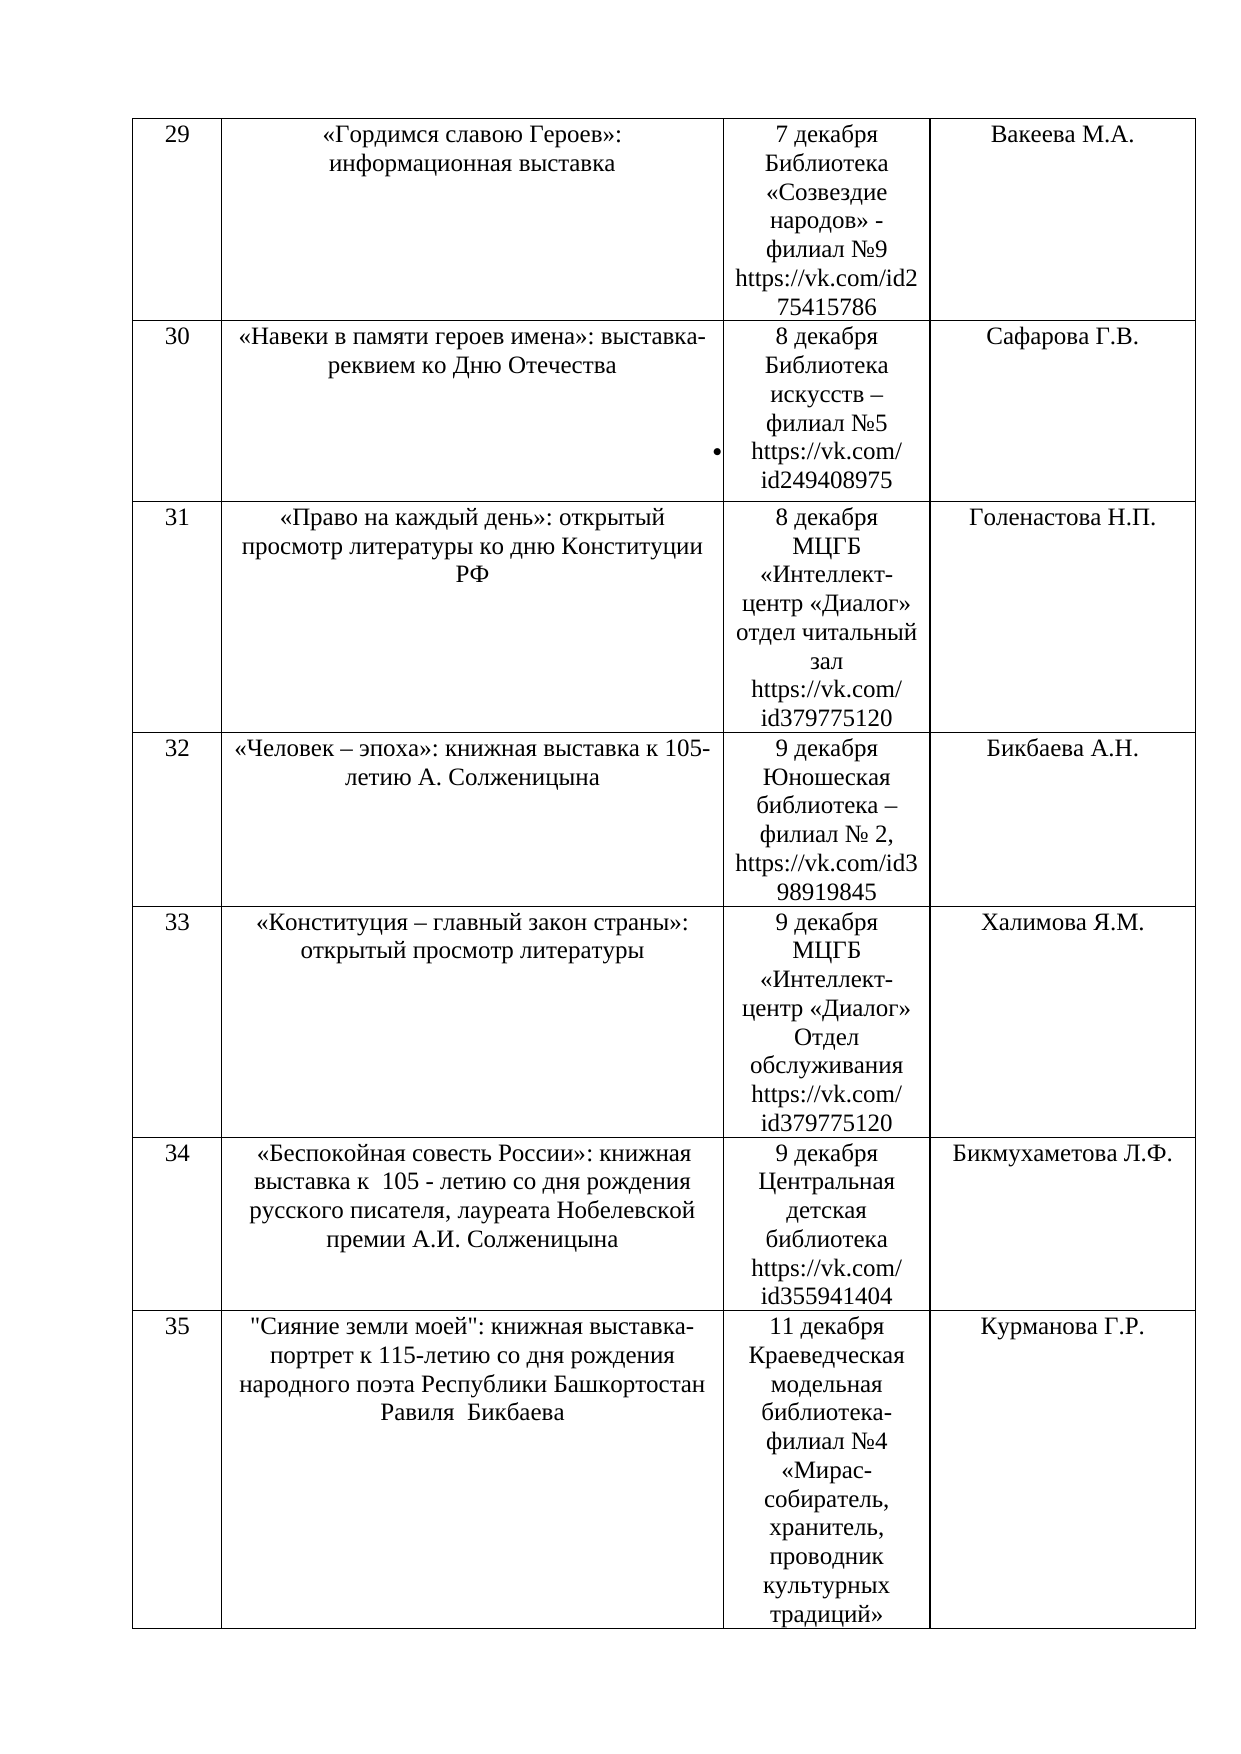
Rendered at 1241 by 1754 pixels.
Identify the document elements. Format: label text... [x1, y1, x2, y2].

table_cell Бикмухаметова Л.Ф. [931, 1138, 1195, 1310]
table_cell Голенастова Н.П. [931, 502, 1195, 732]
table_cell «Гордимся славою Героев»: информационная выставка [222, 119, 723, 320]
table_cell 29 [133, 119, 221, 320]
table_cell «Человек – эпоха»: книжная выставка к 105-летию А. Солженицына [222, 733, 723, 906]
table_cell 32 [133, 733, 221, 906]
table_cell 30 [133, 321, 221, 501]
table_cell Курманова Г.Р. [931, 1311, 1195, 1627]
table_cell Сафарова Г.В. [931, 321, 1195, 501]
table_cell 9 декабря Центральная детская библиотека https://vk.com/id355941404 [724, 1138, 929, 1310]
table_cell Бикбаева А.Н. [931, 733, 1195, 906]
table_cell Вакеева М.А. [931, 119, 1195, 320]
table_cell 9 декабря МЦГБ «Интеллект-центр «Диалог» Отдел обслуживания https://vk.com/id379775120 [724, 907, 929, 1137]
table_cell 31 [133, 502, 221, 732]
table_cell «Конституция – главный закон страны»: открытый просмотр литературы [222, 907, 723, 1137]
table_cell «Навеки в памяти героев имена»: выставка-реквием ко Дню Отечества [222, 321, 723, 501]
table_cell 7 декабря Библиотека «Созвездие народов» - филиал №9 https://vk.com/id275415786 [724, 119, 929, 320]
table_cell 8 декабря МЦГБ «Интеллект-центр «Диалог» отдел читальный зал https://vk.com/id379775120 [724, 502, 929, 732]
table_cell «Беспокойная совесть России»: книжная выставка к 105 - летию со дня рождения русского писателя, лауреата Нобелевской премии А.И. Солженицына [222, 1138, 723, 1310]
table_cell Халимова Я.М. [931, 907, 1195, 1137]
table_cell 9 декабря Юношеская библиотека – филиал № 2, https://vk.com/id398919845 [724, 733, 929, 906]
table_cell 33 [133, 907, 221, 1137]
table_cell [222, 1311, 723, 1627]
table_cell «Право на каждый день»: открытый просмотр литературы ко дню Конституции РФ [222, 502, 723, 732]
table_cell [724, 1311, 929, 1627]
table_cell 35 [133, 1311, 221, 1627]
table_cell 8 декабря Библиотека искусств – филиал №5 https://vk.com/id249408975 [724, 321, 929, 501]
table_cell 34 [133, 1138, 221, 1310]
